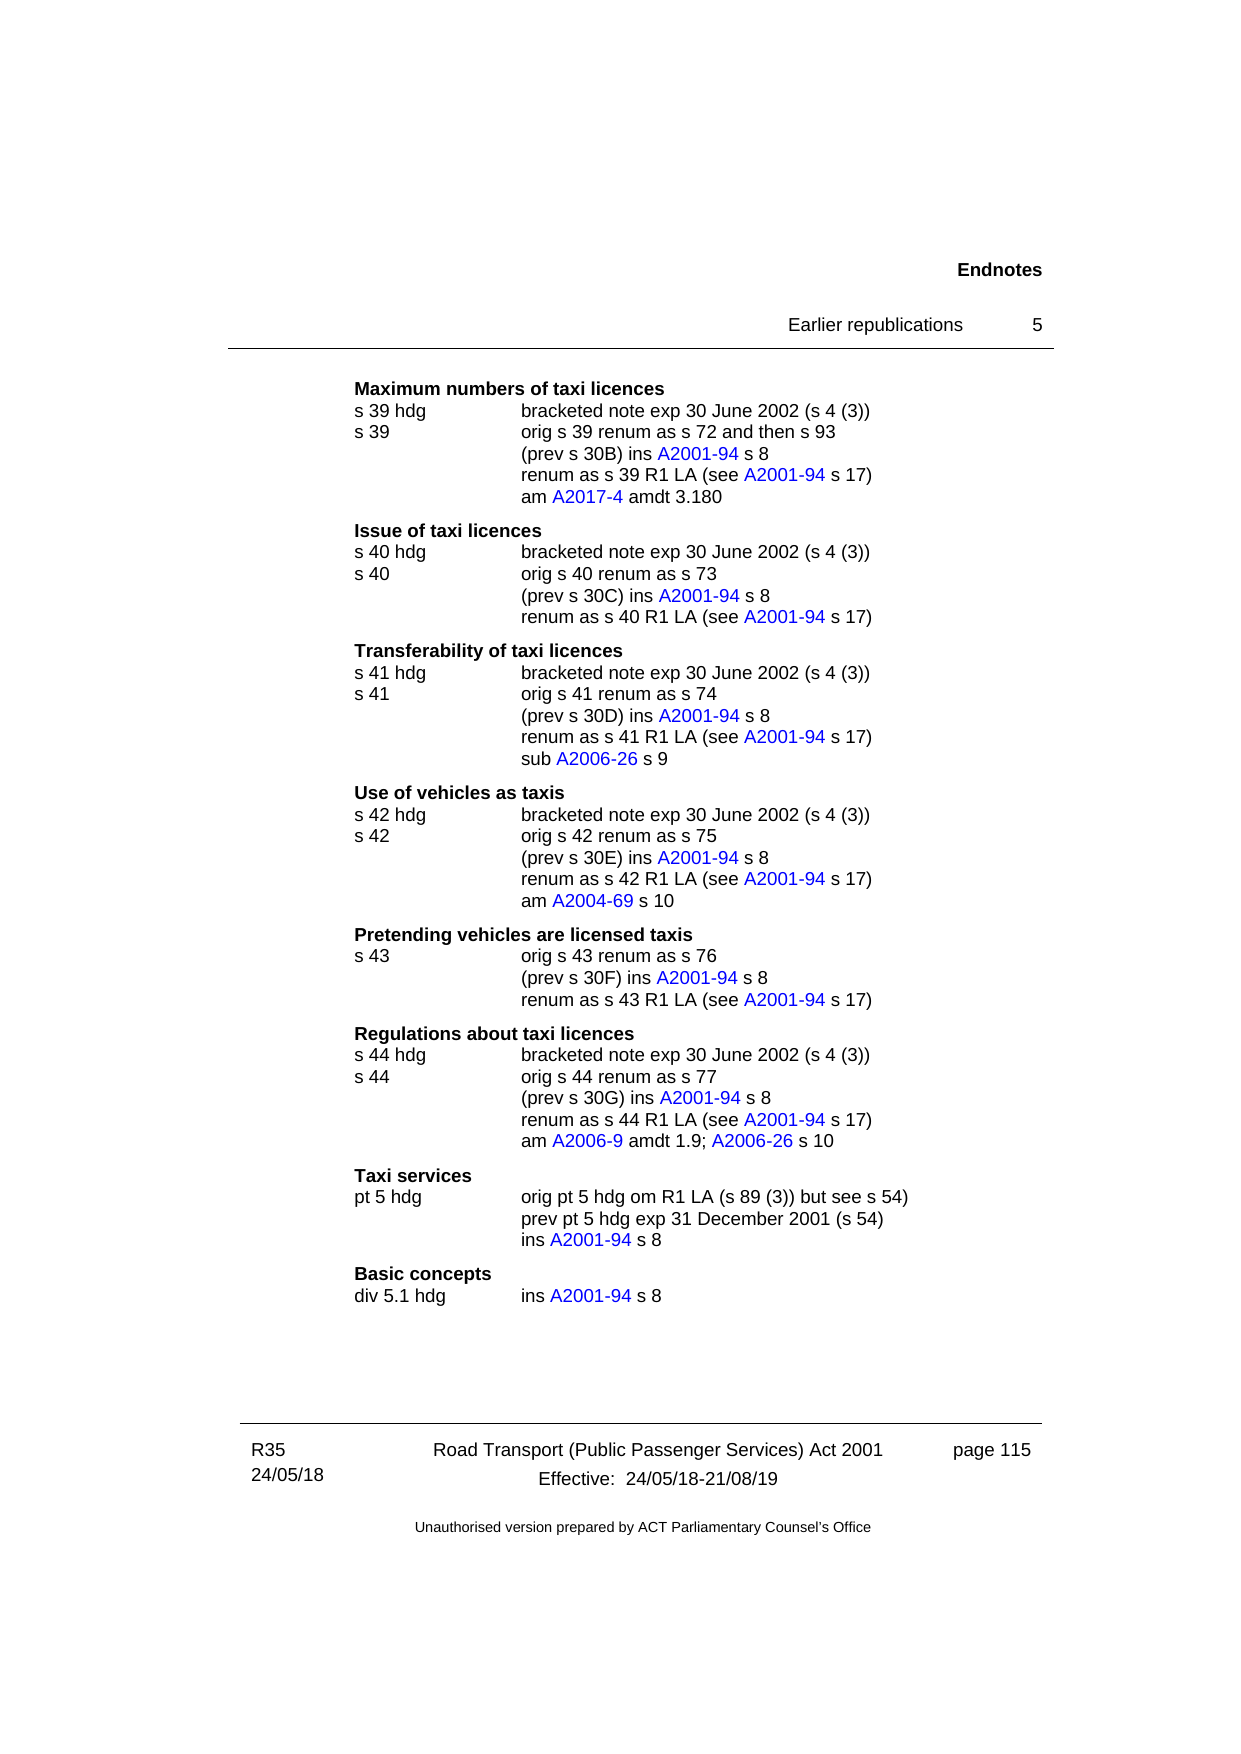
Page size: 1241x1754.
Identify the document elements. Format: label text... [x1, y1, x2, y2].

text s 39 orig s 39 renum as s 72 and then s 93 [354, 421, 1042, 442]
text Transferability of taxi licences [354, 640, 1042, 662]
text renum as s 42 R1 LA (see A2001-94 s 17) [354, 868, 1042, 890]
text renum as s 43 R1 LA (see A2001-94 s 17) [354, 988, 1042, 1010]
text am A2004-69 s 10 [354, 890, 1042, 911]
text renum as s 40 R1 LA (see A2001-94 s 17) [354, 606, 1042, 627]
text (prev s 30D) ins A2001-94 s 8 [354, 705, 1042, 726]
text s 42 hdg bracketed note exp 30 June 2002 (s 4 (3)) [354, 803, 1042, 825]
text s 41 orig s 41 renum as s 74 [354, 683, 1042, 705]
text s 44 hdg bracketed note exp 30 June 2002 (s 4 (3)) [354, 1044, 1042, 1066]
text (prev s 30C) ins A2001-94 s 8 [354, 584, 1042, 606]
text Taxi services [354, 1164, 1042, 1186]
text Regulations about taxi licences [354, 1022, 1042, 1044]
text am A2006-9 amdt 1.9; A2006-26 s 10 [354, 1130, 1042, 1152]
text s 39 hdg bracketed note exp 30 June 2002 (s 4 (3)) [354, 399, 1042, 421]
text ins A2001-94 s 8 [354, 1229, 1042, 1251]
text Basic concepts [354, 1263, 1042, 1285]
text div 5.1 hdg ins A2001-94 s 8 [354, 1285, 1042, 1306]
text Issue of taxi licences [354, 520, 1042, 541]
text s 40 orig s 40 renum as s 73 [354, 563, 1042, 584]
text (prev s 30B) ins A2001-94 s 8 [354, 442, 1042, 464]
text renum as s 44 R1 LA (see A2001-94 s 17) [354, 1109, 1042, 1130]
text renum as s 39 R1 LA (see A2001-94 s 17) [354, 464, 1042, 486]
text prev pt 5 hdg exp 31 December 2001 (s 54) [354, 1207, 1042, 1229]
text Use of vehicles as taxis [354, 782, 1042, 803]
text pt 5 hdg orig pt 5 hdg om R1 LA (s 89 (3)) but see s 54) [354, 1186, 1042, 1207]
text renum as s 41 R1 LA (see A2001-94 s 17) [354, 726, 1042, 748]
text s 44 orig s 44 renum as s 77 [354, 1066, 1042, 1087]
text Maximum numbers of taxi licences [354, 378, 1042, 399]
text s 41 hdg bracketed note exp 30 June 2002 (s 4 (3)) [354, 662, 1042, 683]
text s 40 hdg bracketed note exp 30 June 2002 (s 4 (3)) [354, 541, 1042, 563]
text s 43 orig s 43 renum as s 76 [354, 945, 1042, 967]
text (prev s 30E) ins A2001-94 s 8 [354, 847, 1042, 868]
text (prev s 30G) ins A2001-94 s 8 [354, 1087, 1042, 1109]
text s 42 orig s 42 renum as s 75 [354, 825, 1042, 847]
text Pretending vehicles are licensed taxis [354, 924, 1042, 945]
text sub A2006-26 s 9 [354, 748, 1042, 769]
text am A2017-4 amdt 3.180 [354, 486, 1042, 507]
text (prev s 30F) ins A2001-94 s 8 [354, 967, 1042, 988]
